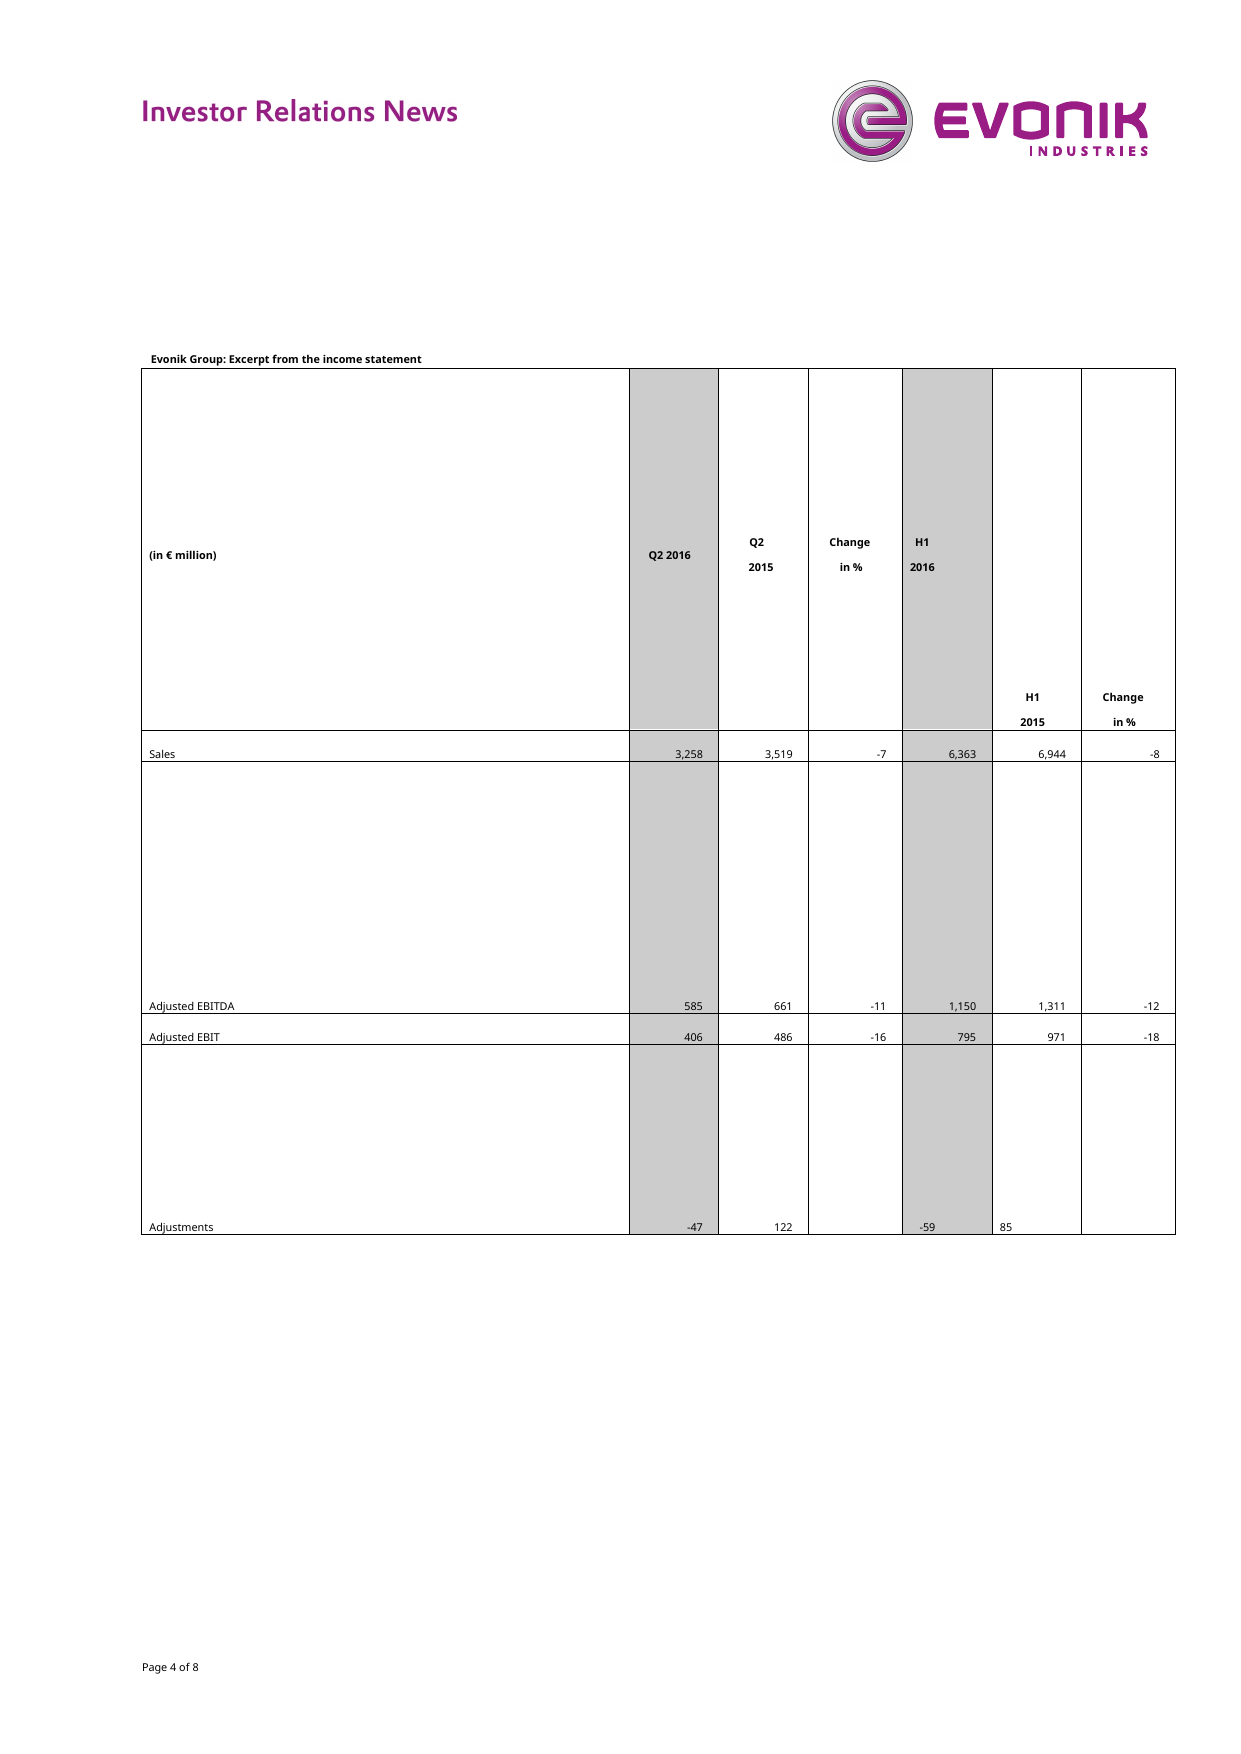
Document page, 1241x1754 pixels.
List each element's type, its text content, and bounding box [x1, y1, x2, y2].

table_cell -47 [630, 1045, 718, 1234]
table_cell 6,363 [903, 731, 992, 761]
table_cell 585 [630, 762, 718, 1013]
table_cell [1082, 1045, 1175, 1234]
table_cell -7 [809, 731, 902, 761]
table_cell Adjusted EBITDA [142, 762, 629, 1013]
table_cell 661 [719, 762, 808, 1013]
table_cell -18 [1082, 1014, 1175, 1044]
table_cell -16 [809, 1014, 902, 1044]
table_cell 406 [630, 1014, 718, 1044]
table_cell 122 [719, 1045, 808, 1234]
table_header (in € million) [142, 369, 629, 729]
table_cell -8 [1082, 731, 1175, 761]
picture [143, 99, 457, 122]
table_cell Adjusted EBIT [142, 1014, 629, 1044]
table_cell Adjustments [142, 1045, 629, 1234]
table_cell -59 [903, 1045, 992, 1234]
table_cell 3,519 [719, 731, 808, 761]
table_cell -12 [1082, 762, 1175, 1013]
table_cell 486 [719, 1014, 808, 1044]
table_cell 85 [993, 1045, 1081, 1234]
table_cell [809, 1045, 902, 1234]
picture [832, 80, 913, 162]
table_header Q2 2016 [630, 369, 718, 729]
table_cell Sales [142, 731, 629, 761]
table_header Q2 2015 [719, 369, 808, 729]
table_cell 6,944 [993, 731, 1081, 761]
table_header Change in % [809, 369, 902, 729]
table_cell 1,311 [993, 762, 1081, 1013]
table_cell -11 [809, 762, 902, 1013]
table_header H1 2015 [993, 369, 1081, 729]
table_header H1 2016 [903, 369, 992, 729]
table_cell 1,150 [903, 762, 992, 1013]
table_header Change in % [1082, 369, 1175, 729]
table_cell 3,258 [630, 731, 718, 761]
text Evonik Group: Excerpt from the income statement [151, 337, 894, 368]
table_cell 795 [903, 1014, 992, 1044]
table_cell 971 [993, 1014, 1081, 1044]
